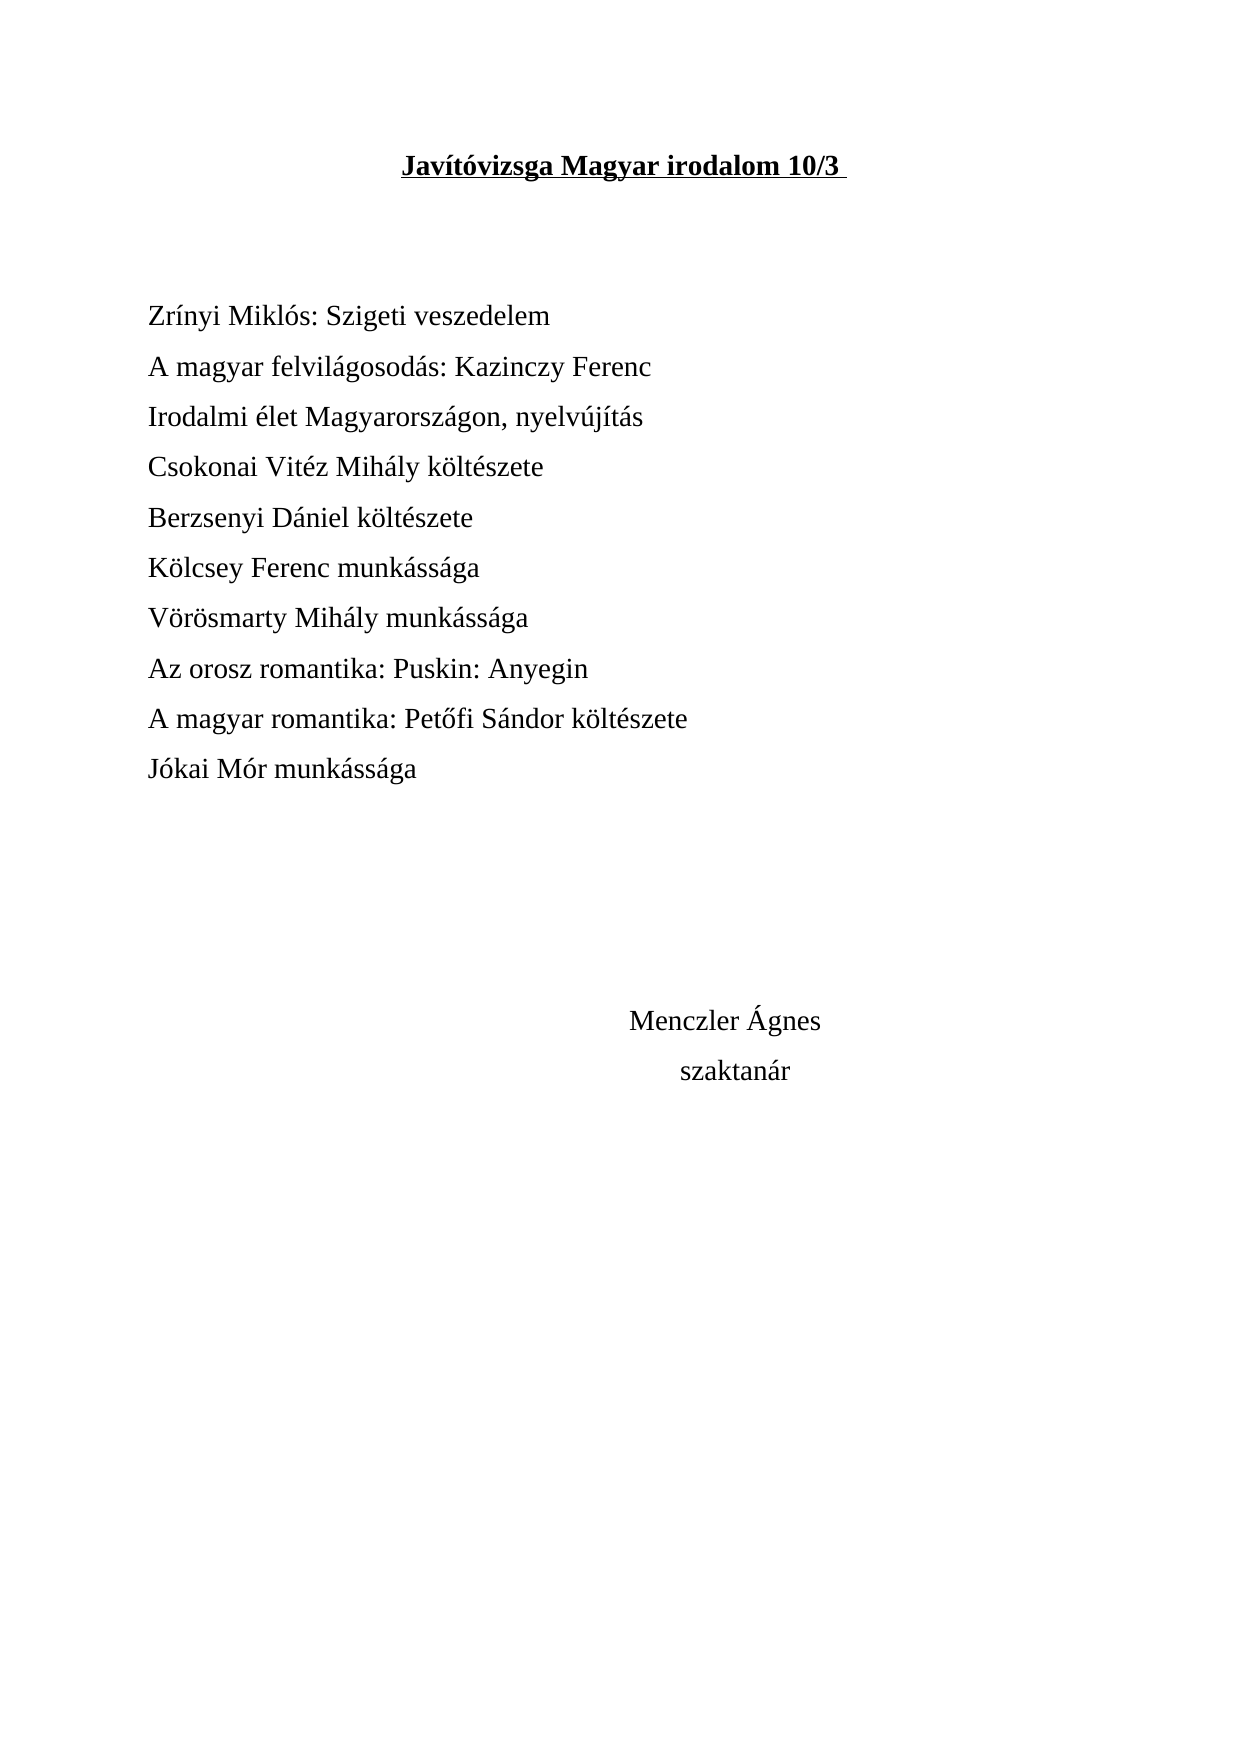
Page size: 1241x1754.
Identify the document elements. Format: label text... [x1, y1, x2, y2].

text Irodalmi élet Magyarországon, nyelvújítás [148, 399, 1093, 433]
text A magyar romantika: Petőfi Sándor költészete [148, 701, 1093, 734]
text A magyar felvilágosodás: Kazinczy Ferenc [148, 349, 1093, 382]
text Az orosz romantika: Puskin: Anyegin [148, 651, 1093, 684]
text Menczler Ágnes [148, 1003, 1093, 1036]
text Jókai Mór munkássága [148, 751, 1093, 785]
text szaktanár [148, 1053, 1093, 1087]
text Kölcsey Ferenc munkássága [148, 550, 1093, 584]
text Vörösmarty Mihály munkássága [148, 600, 1093, 634]
text Csokonai Vitéz Mihály költészete [148, 449, 1093, 483]
text Javítóvizsga Magyar irodalom 10/3 [148, 148, 1093, 181]
text Berzsenyi Dániel költészete [148, 500, 1093, 533]
text Zrínyi Miklós: Szigeti veszedelem [148, 298, 1093, 332]
